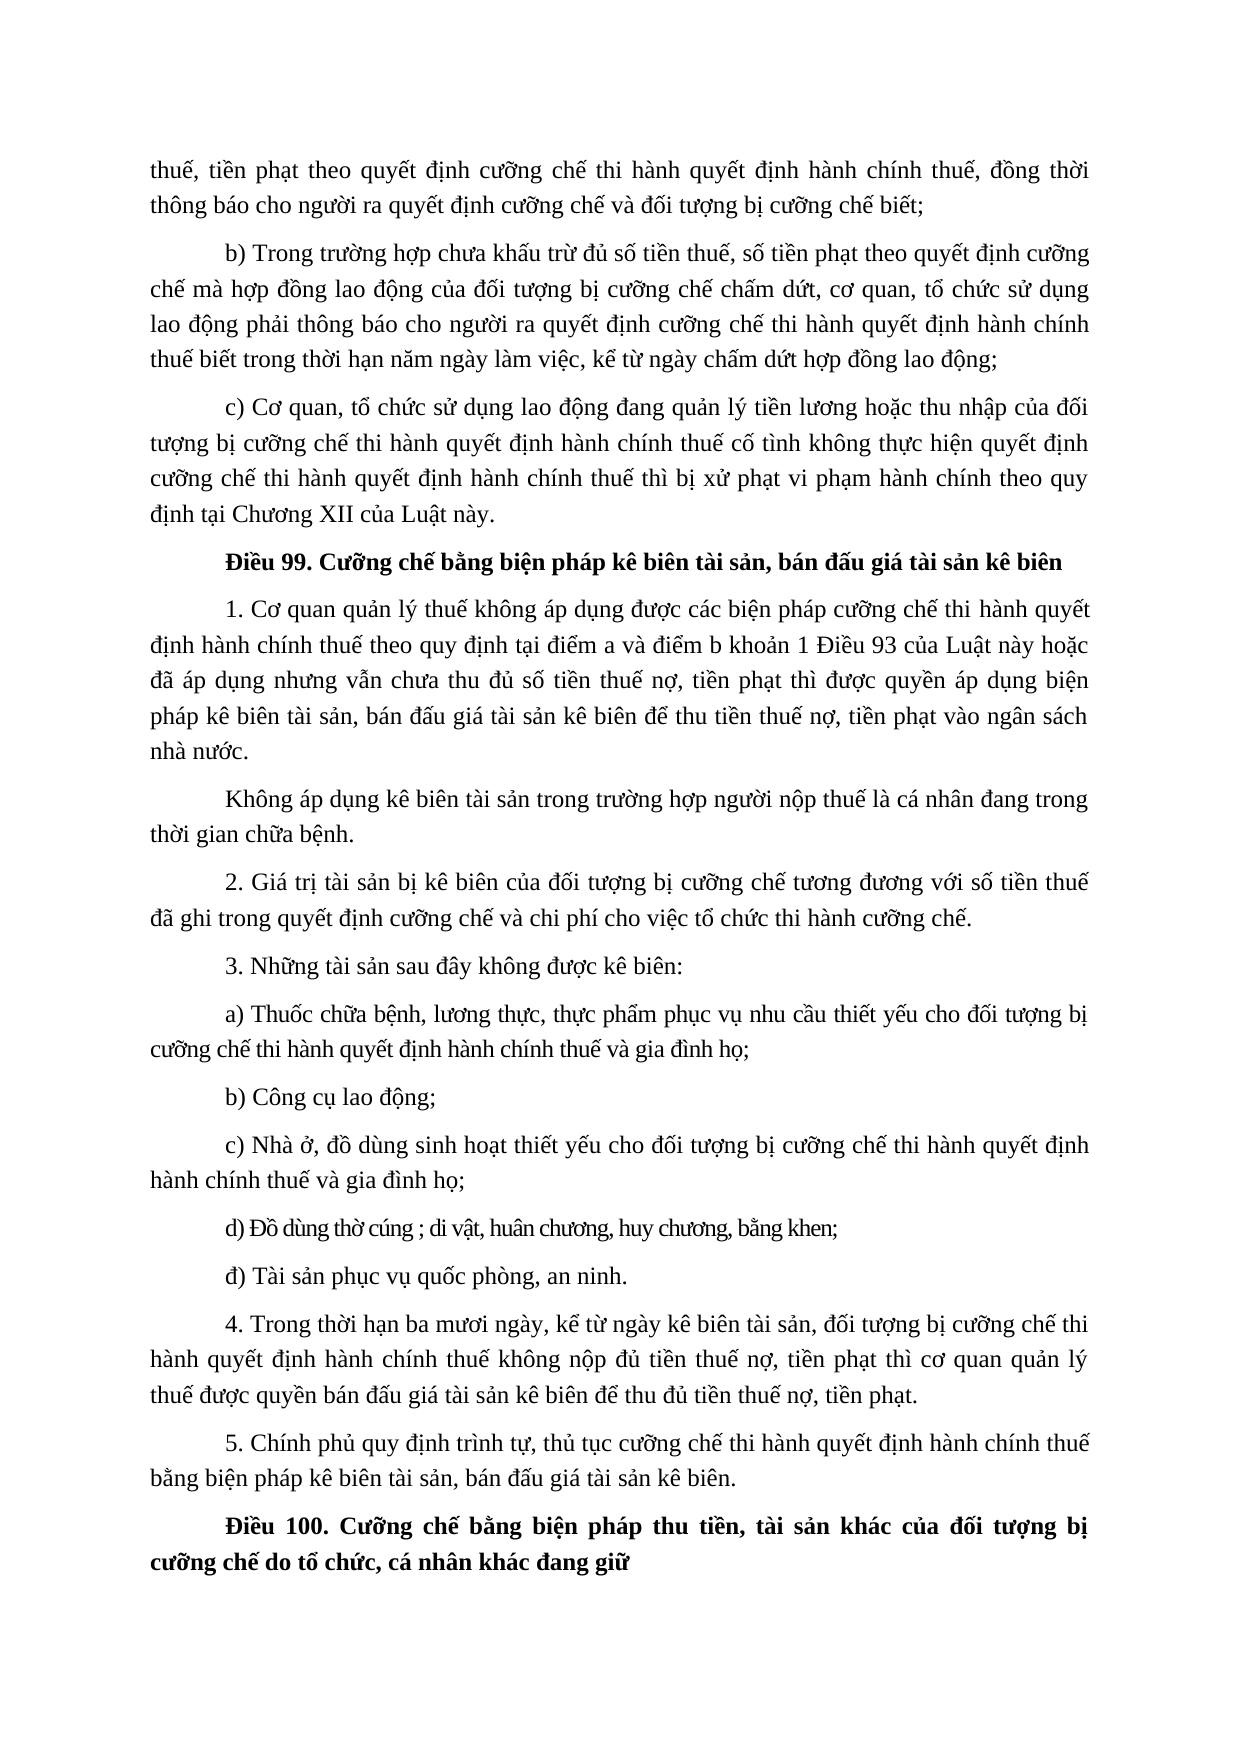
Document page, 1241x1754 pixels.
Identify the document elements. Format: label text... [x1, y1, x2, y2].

text 4. Trong thời hạn ba mươi ngày, kể từ ngày kê biên tài sản, đối tượng bị cưỡng chế thi hành quyết định hành chính thuế không nộp đủ tiền thuế nợ, tiền phạt thì cơ quan quản lý thuế được quyền bán đấu giá tài sản kê biên để thu đủ tiền thuế nợ, tiền phạt. [150, 1304, 1090, 1410]
text b) Trong trường hợp chưa khấu trừ đủ số tiền thuế, số tiền phạt theo quyết định cưỡng chế mà hợp đồng lao động của đối tượng bị cưỡng chế chấm dứt, cơ quan, tổ chức sử dụng lao động phải thông báo cho người ra quyết định cưỡng chế thi hành quyết định hành chính thuế biết trong thời hạn năm ngày làm việc, kể từ ngày chấm dứt hợp đồng lao động; [150, 233, 1090, 375]
text Điều 99. Cưỡng chế bằng biện pháp kê biên tài sản, bán đấu giá tài sản kê biên [150, 542, 1090, 577]
text Điều 100. Cưỡng chế bằng biện pháp thu tiền, tài sản khác của đối tượng bị cưỡng chế do tổ chức, cá nhân khác đang giữ [150, 1506, 1090, 1577]
text 1. Cơ quan quản lý thuế không áp dụng được các biện pháp cưỡng chế thi hành quyết định hành chính thuế theo quy định tại điểm a và điểm b khoản 1 Điều 93 của Luật này hoặc đã áp dụng nhưng vẫn chưa thu đủ số tiền thuế nợ, tiền phạt thì được quyền áp dụng biện pháp kê biên tài sản, bán đấu giá tài sản kê biên để thu tiền thuế nợ, tiền phạt vào ngân sách nhà nước. [150, 589, 1090, 767]
text c) Cơ quan, tổ chức sử dụng lao động đang quản lý tiền lương hoặc thu nhập của đối tượng bị cưỡng chế thi hành quyết định hành chính thuế cố tình không thực hiện quyết định cưỡng chế thi hành quyết định hành chính thuế thì bị xử phạt vi phạm hành chính theo quy định tại Chương XII của Luật này. [150, 387, 1090, 529]
text b) Công cụ lao động; [150, 1077, 1090, 1112]
text đ) Tài sản phục vụ quốc phòng, an ninh. [150, 1256, 1090, 1292]
text d) Đồ dùng thờ cúng ; di vật, huân chương, huy chương, bằng khen; [150, 1208, 1090, 1244]
text a) Thuốc chữa bệnh, lương thực, thực phẩm phục vụ nhu cầu thiết yếu cho đối tượng bị cưỡng chế thi hành quyết định hành chính thuế và gia đình họ; [150, 994, 1090, 1064]
text 5. Chính phủ quy định trình tự, thủ tục cưỡng chế thi hành quyết định hành chính thuế bằng biện pháp kê biên tài sản, bán đấu giá tài sản kê biên. [150, 1423, 1090, 1494]
text c) Nhà ở, đồ dùng sinh hoạt thiết yếu cho đối tượng bị cưỡng chế thi hành quyết định hành chính thuế và gia đình họ; [150, 1125, 1090, 1196]
text Không áp dụng kê biên tài sản trong trường hợp người nộp thuế là cá nhân đang trong thời gian chữa bệnh. [150, 779, 1090, 850]
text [150, 150, 1090, 221]
text 2. Giá trị tài sản bị kê biên của đối tượng bị cưỡng chế tương đương với số tiền thuế đã ghi trong quyết định cưỡng chế và chi phí cho việc tổ chức thi hành cưỡng chế. [150, 862, 1090, 933]
text 3. Những tài sản sau đây không được kê biên: [150, 946, 1090, 981]
